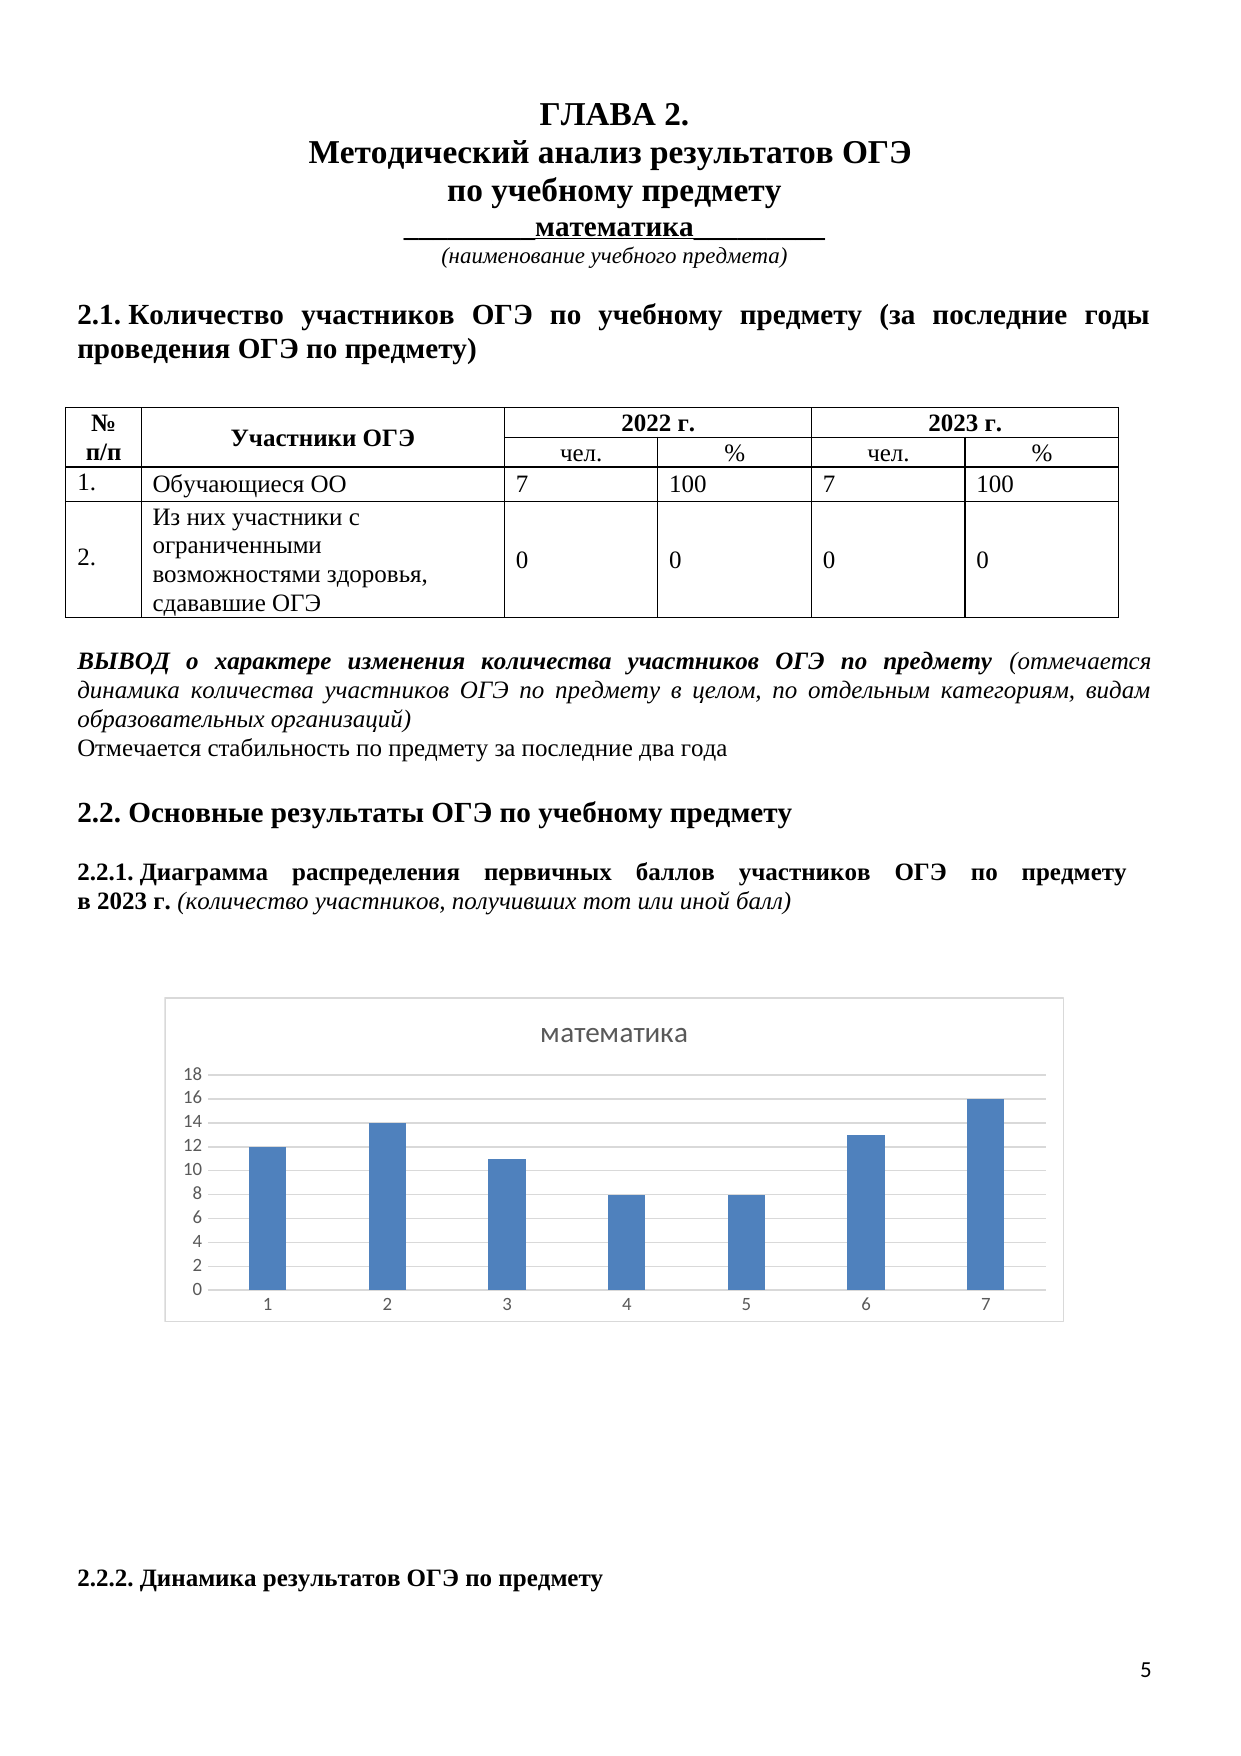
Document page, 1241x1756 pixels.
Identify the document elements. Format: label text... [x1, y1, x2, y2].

table_cell % [966, 438, 1118, 466]
text ГЛАВА 2. [77, 94, 1151, 132]
text ВЫВОД о характере изменения количества участников ОГЭ по предмету (отмечается динамика количества участников ОГЭ по предмету в целом, по отдельным категориям, видам образовательных организаций) [77, 646, 1151, 733]
table_cell 7 [505, 468, 657, 501]
table_cell 0 [966, 502, 1118, 617]
table_cell Обучающиеся ОО [142, 468, 504, 501]
table_cell % [658, 438, 811, 466]
table_cell Из них участники с ограниченными возможностями здоровья, сдававшие ОГЭ [142, 502, 504, 617]
text Отмечается стабильность по предмету за последние два года [77, 733, 1151, 761]
text 2.2.1. Диаграмма распределения первичных баллов участников ОГЭ по предмету в 2023 г. (количество участников, получивших тот или иной балл) [77, 857, 1151, 915]
table_header Участники ОГЭ [142, 408, 504, 466]
table_header 2022 г. [505, 408, 811, 437]
table_cell [66, 468, 141, 501]
table_cell 0 [812, 502, 964, 617]
table_cell 0 [505, 502, 657, 617]
table_header № п/п [66, 408, 141, 466]
table_cell 0 [658, 502, 811, 617]
text 2.2.2. Динамика результатов ОГЭ по предмету [77, 1563, 1151, 1592]
text Методический анализ результатов ОГЭ по учебному предмету _________математика_________ [77, 132, 1151, 242]
table_cell чел. [505, 438, 657, 466]
table_header 2023 г. [812, 408, 1118, 437]
text (наименование учебного предмета) [77, 242, 1151, 269]
table_cell 7 [812, 468, 964, 501]
table_cell 100 [658, 468, 811, 501]
text 2.2. Основные результаты ОГЭ по учебному предмету [77, 795, 1151, 828]
table_cell 100 [966, 468, 1118, 501]
table_cell чел. [812, 438, 964, 466]
text 2.1. Количество участников ОГЭ по учебному предмету (за последние годы проведения ОГЭ по предмету) [77, 297, 1151, 364]
table_cell [66, 502, 141, 617]
